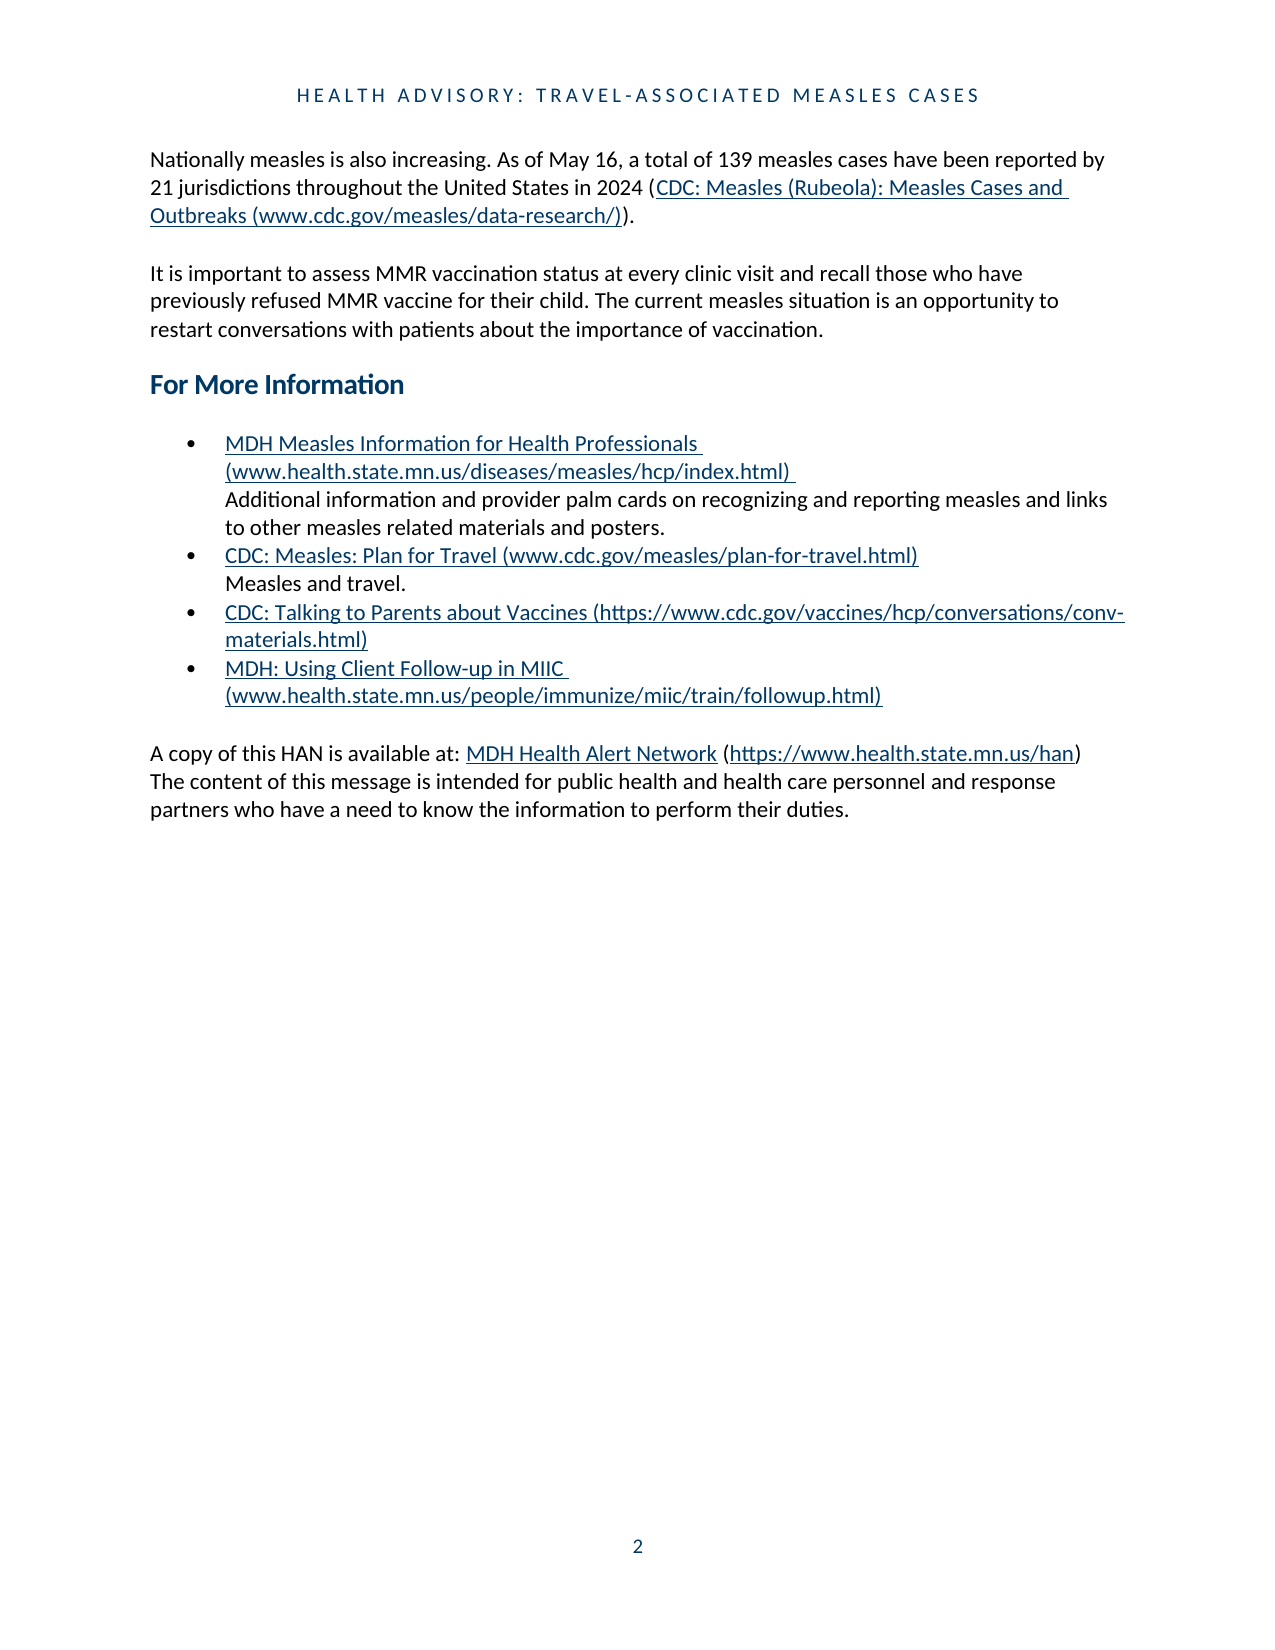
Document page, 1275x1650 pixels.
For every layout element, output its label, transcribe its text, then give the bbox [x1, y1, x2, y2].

list CDC: Talking to Parents about Vaccines (https://www.cdc.gov/vaccines/hcp/conversations/conv-materials.html) [187, 598, 1125, 654]
list MDH Measles Information for Health Professionals (www.health.state.mn.us/diseases/measles/hcp/index.html) Additional information and provider palm cards on recognizing and reporting measles and links to other measles related materials and posters. [187, 429, 1125, 542]
subtitle For More Information [150, 372, 1125, 400]
list CDC: Measles: Plan for Travel (www.cdc.gov/measles/plan-for-travel.html) Measles and travel. [187, 542, 1125, 598]
list MDH: Using Client Follow-up in MIIC (www.health.state.mn.us/people/immunize/miic/train/followup.html) [187, 654, 1125, 710]
text It is important to assess MMR vaccination status at every clinic visit and recall those who have previously refused MMR vaccine for their child. The current measles situation is an opportunity to restart conversations with patients about the importance of vaccination. [150, 259, 1125, 343]
text A copy of this HAN is available at: MDH Health Alert Network (https://www.health.state.mn.us/han) The content of this message is intended for public health and health care personnel and response partners who have a need to know the information to perform their duties. [150, 739, 1125, 823]
text Nationally measles is also increasing. As of May 16, a total of 139 measles cases have been reported by 21 jurisdictions throughout the United States in 2024 (CDC: Measles (Rubeola): Measles Cases and Outbreaks (www.cdc.gov/measles/data-research/)). [150, 145, 1125, 229]
